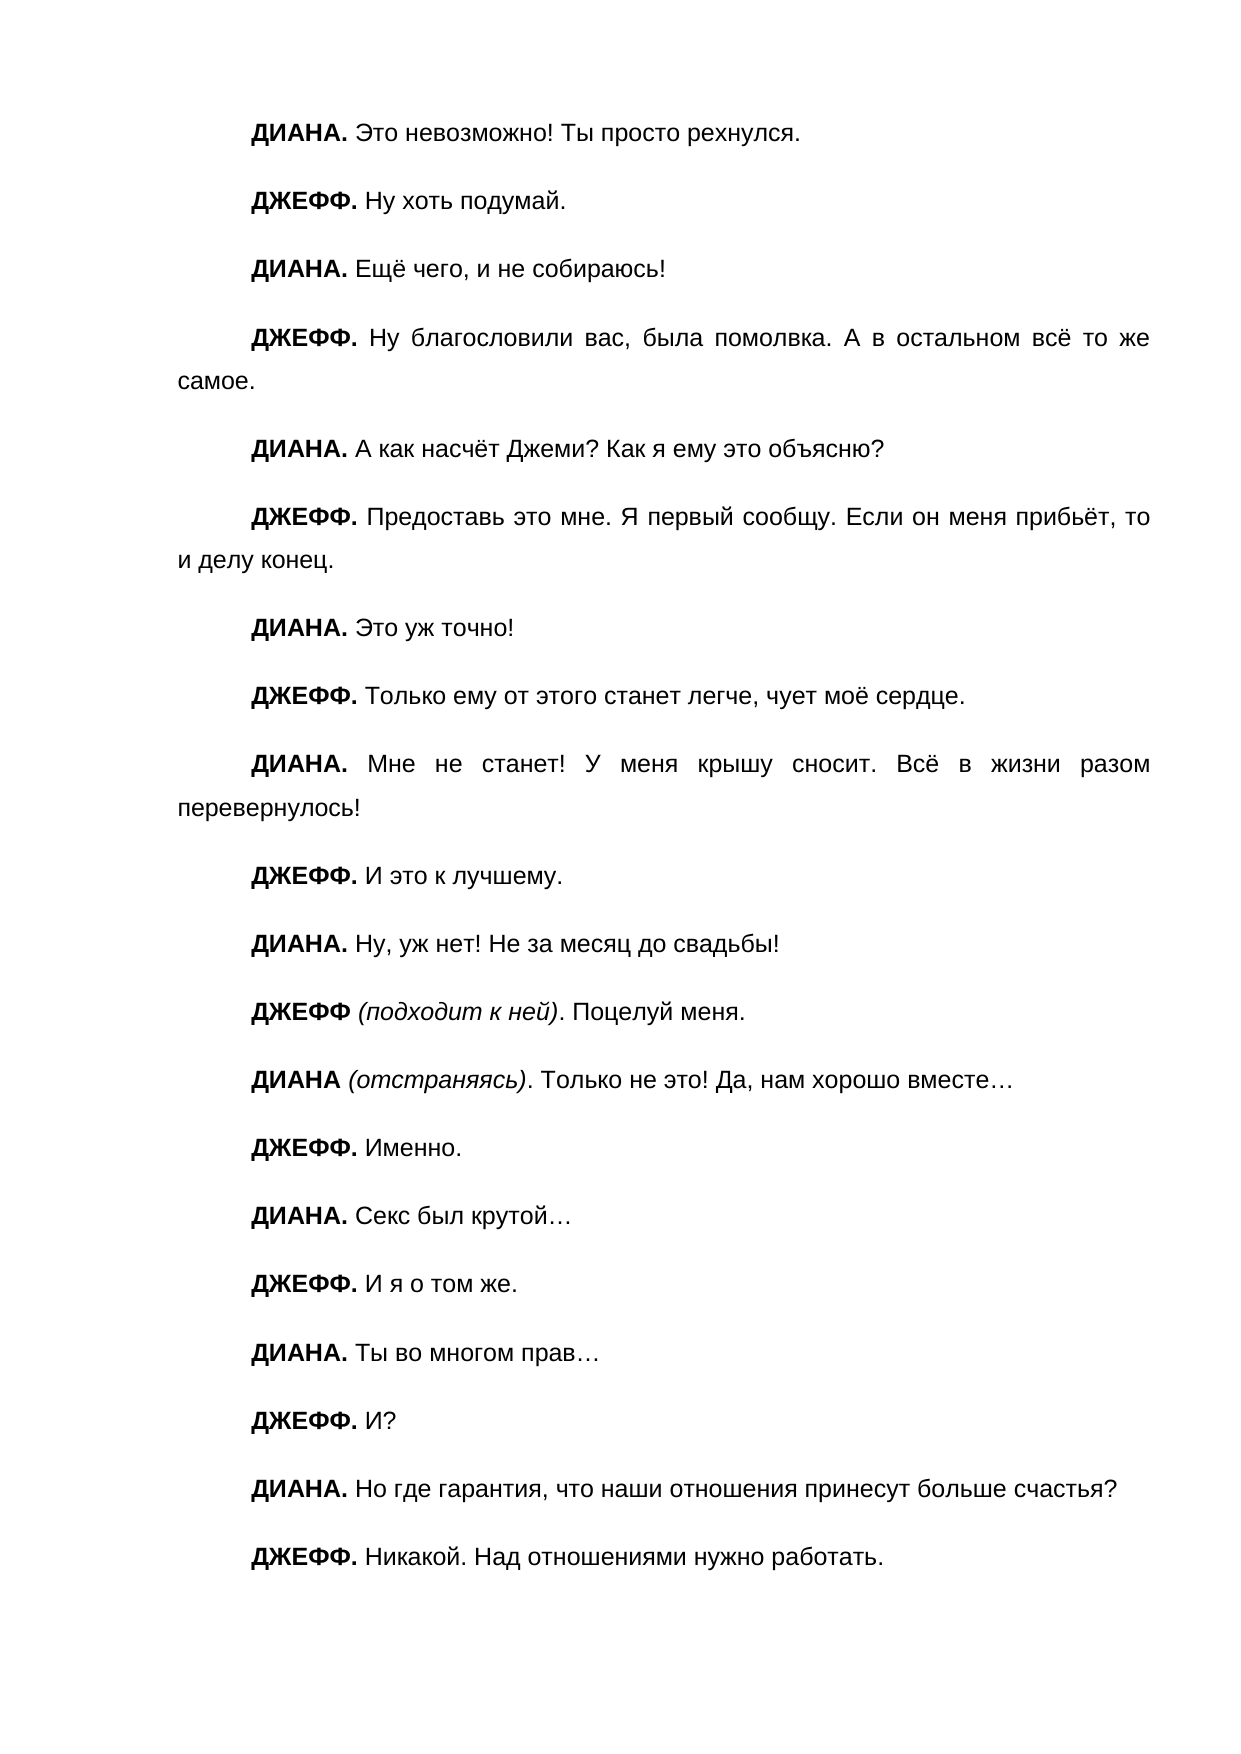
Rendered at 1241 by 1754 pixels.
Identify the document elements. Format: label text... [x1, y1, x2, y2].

text ДЖЕФФ. И я о том же. [177, 1269, 1152, 1298]
text ДЖЕФФ. Именно. [177, 1133, 1152, 1162]
text ДИАНА. Секс был крутой… [177, 1201, 1152, 1230]
text ДИАНА. Это невозможно! Ты просто рехнулся. [177, 118, 1152, 147]
text ДИАНА. Ты во многом прав… [177, 1337, 1152, 1366]
text ДЖЕФФ. Предоставь это мне. Я первый сообщу. Если он меня прибьёт, то и делу конец. [177, 502, 1152, 574]
text ДИАНА. А как насчёт Джеми? Как я ему это объясню? [177, 434, 1152, 462]
text ДИАНА. Ну, уж нет! Не за месяц до свадьбы! [177, 929, 1152, 957]
text ДЖЕФФ. И? [177, 1406, 1152, 1434]
text ДЖЕФФ. Только ему от этого станет легче, чует моё сердце. [177, 681, 1152, 710]
text ДЖЕФФ. Ну хоть подумай. [177, 186, 1152, 215]
text ДЖЕФФ. Никакой. Над отношениями нужно работать. [177, 1542, 1152, 1571]
text ДИАНА. Ещё чего, и не собираюсь! [177, 254, 1152, 283]
text ДИАНА. Это уж точно! [177, 613, 1152, 642]
text ДЖЕФФ. И это к лучшему. [177, 861, 1152, 889]
text ДИАНА (отстраняясь). Только не это! Да, нам хорошо вместе… [177, 1065, 1152, 1094]
text ДЖЕФФ (подходит к ней). Поцелуй меня. [177, 997, 1152, 1026]
text ДЖЕФФ. Ну благословили вас, была помолвка. А в остальном всё то же самое. [177, 322, 1152, 394]
text ДИАНА. Но где гарантия, что наши отношения принесут больше счастья? [177, 1474, 1152, 1502]
text ДИАНА. Мне не станет! У меня крышу сносит. Всё в жизни разом перевернулось! [177, 749, 1152, 821]
